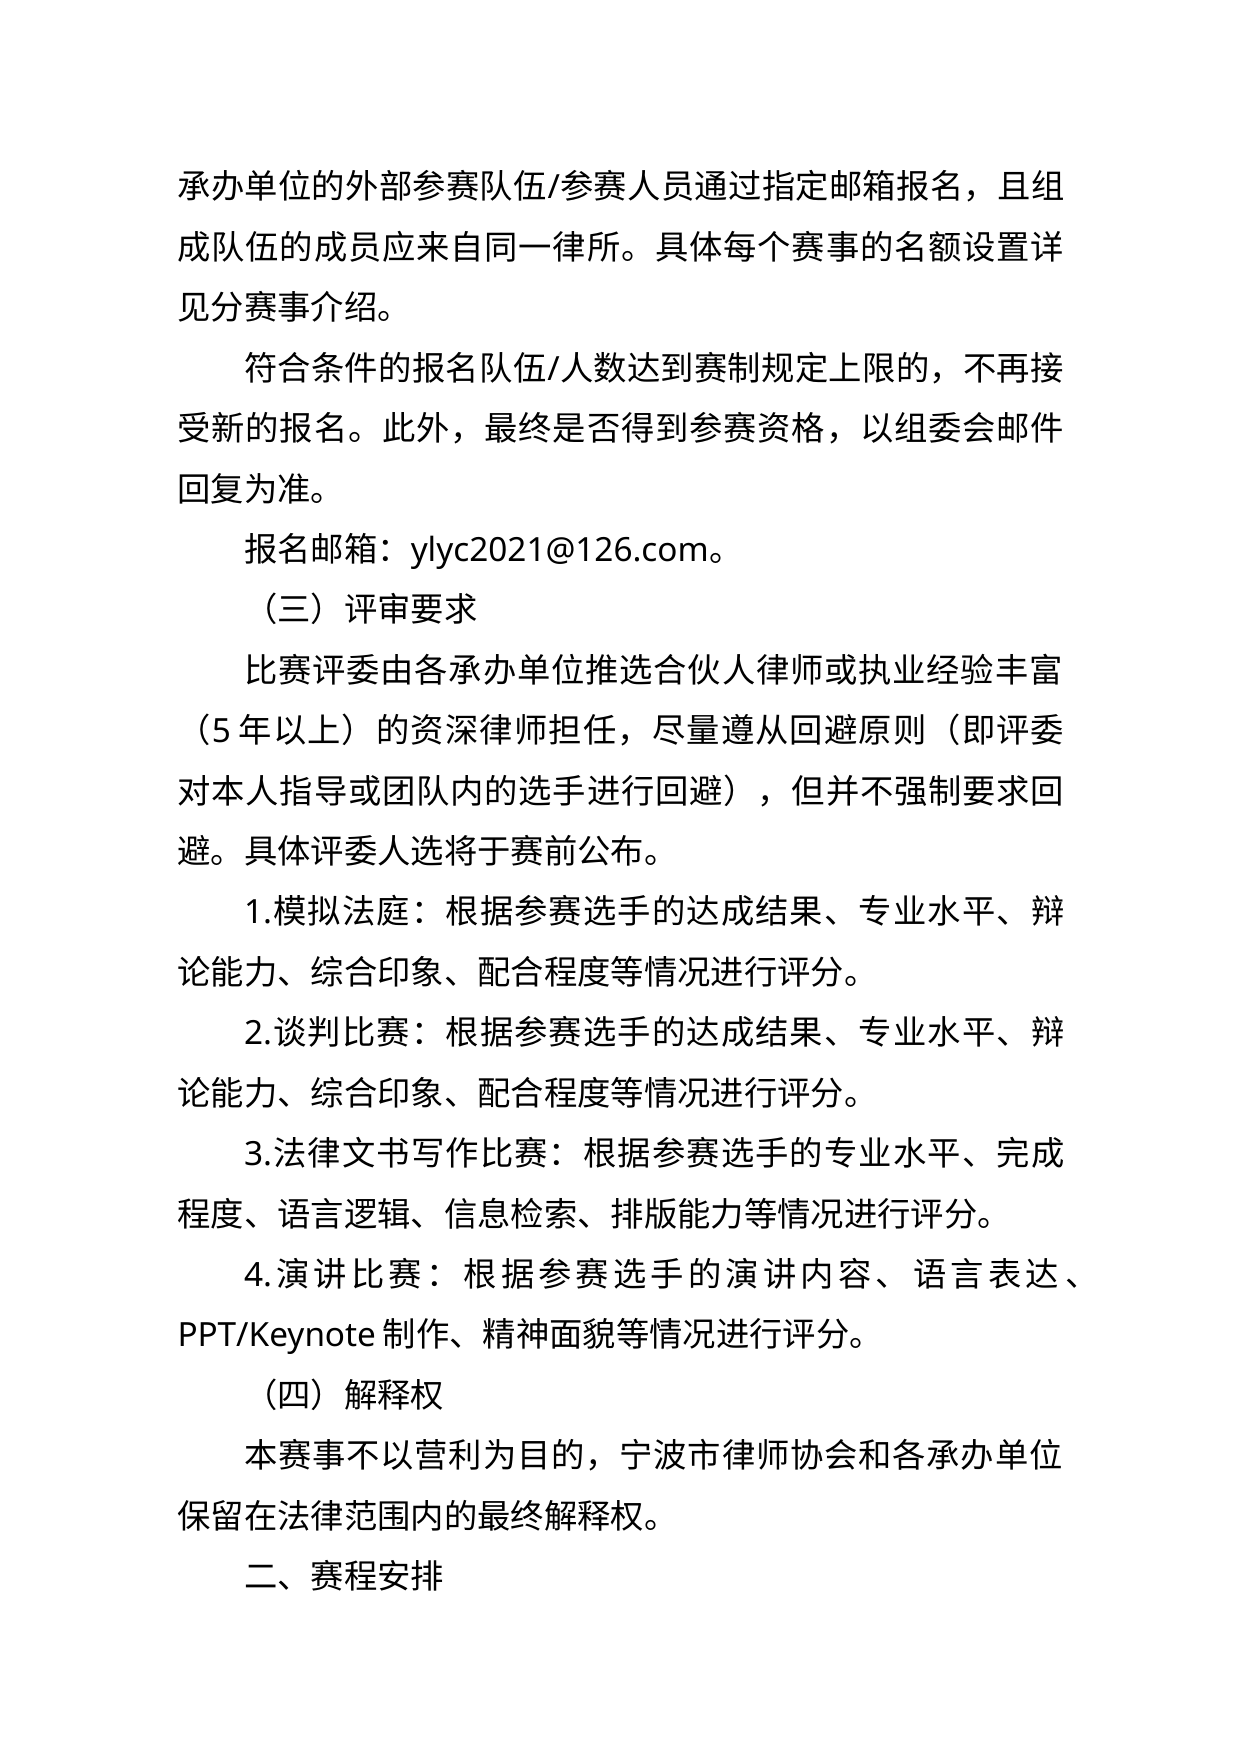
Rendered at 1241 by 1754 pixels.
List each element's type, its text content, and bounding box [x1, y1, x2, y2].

text 本赛事不以营利为目的，宁波市律师协会和各承办单位保留在法律范围内的最终解释权。 [177, 1419, 1065, 1540]
text 4.演讲比赛：根据参赛选手的演讲内容、语言表达、PPT/Keynote制作、精神面貌等情况进行评分。 [177, 1238, 1065, 1359]
text 报名邮箱：ylyc2021@126.com。 [177, 513, 1065, 573]
text 2.谈判比赛：根据参赛选手的达成结果、专业水平、辩论能力、综合印象、配合程度等情况进行评分。 [177, 996, 1065, 1117]
subtitle （四）解释权 [177, 1359, 1065, 1419]
text 3.法律文书写作比赛：根据参赛选手的专业水平、完成程度、语言逻辑、信息检索、排版能力等情况进行评分。 [177, 1117, 1065, 1238]
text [177, 151, 1065, 332]
subtitle （三）评审要求 [177, 573, 1065, 634]
text 符合条件的报名队伍/人数达到赛制规定上限的，不再接受新的报名。此外，最终是否得到参赛资格，以组委会邮件回复为准。 [177, 332, 1065, 513]
text 1.模拟法庭：根据参赛选手的达成结果、专业水平、辩论能力、综合印象、配合程度等情况进行评分。 [177, 876, 1065, 996]
text 比赛评委由各承办单位推选合伙人律师或执业经验丰富（5年以上）的资深律师担任，尽量遵从回避原则（即评委对本人指导或团队内的选手进行回避），但并不强制要求回避。具体评委人选将于赛前公布。 [177, 634, 1065, 876]
subtitle 二、赛程安排 [177, 1540, 1122, 1601]
